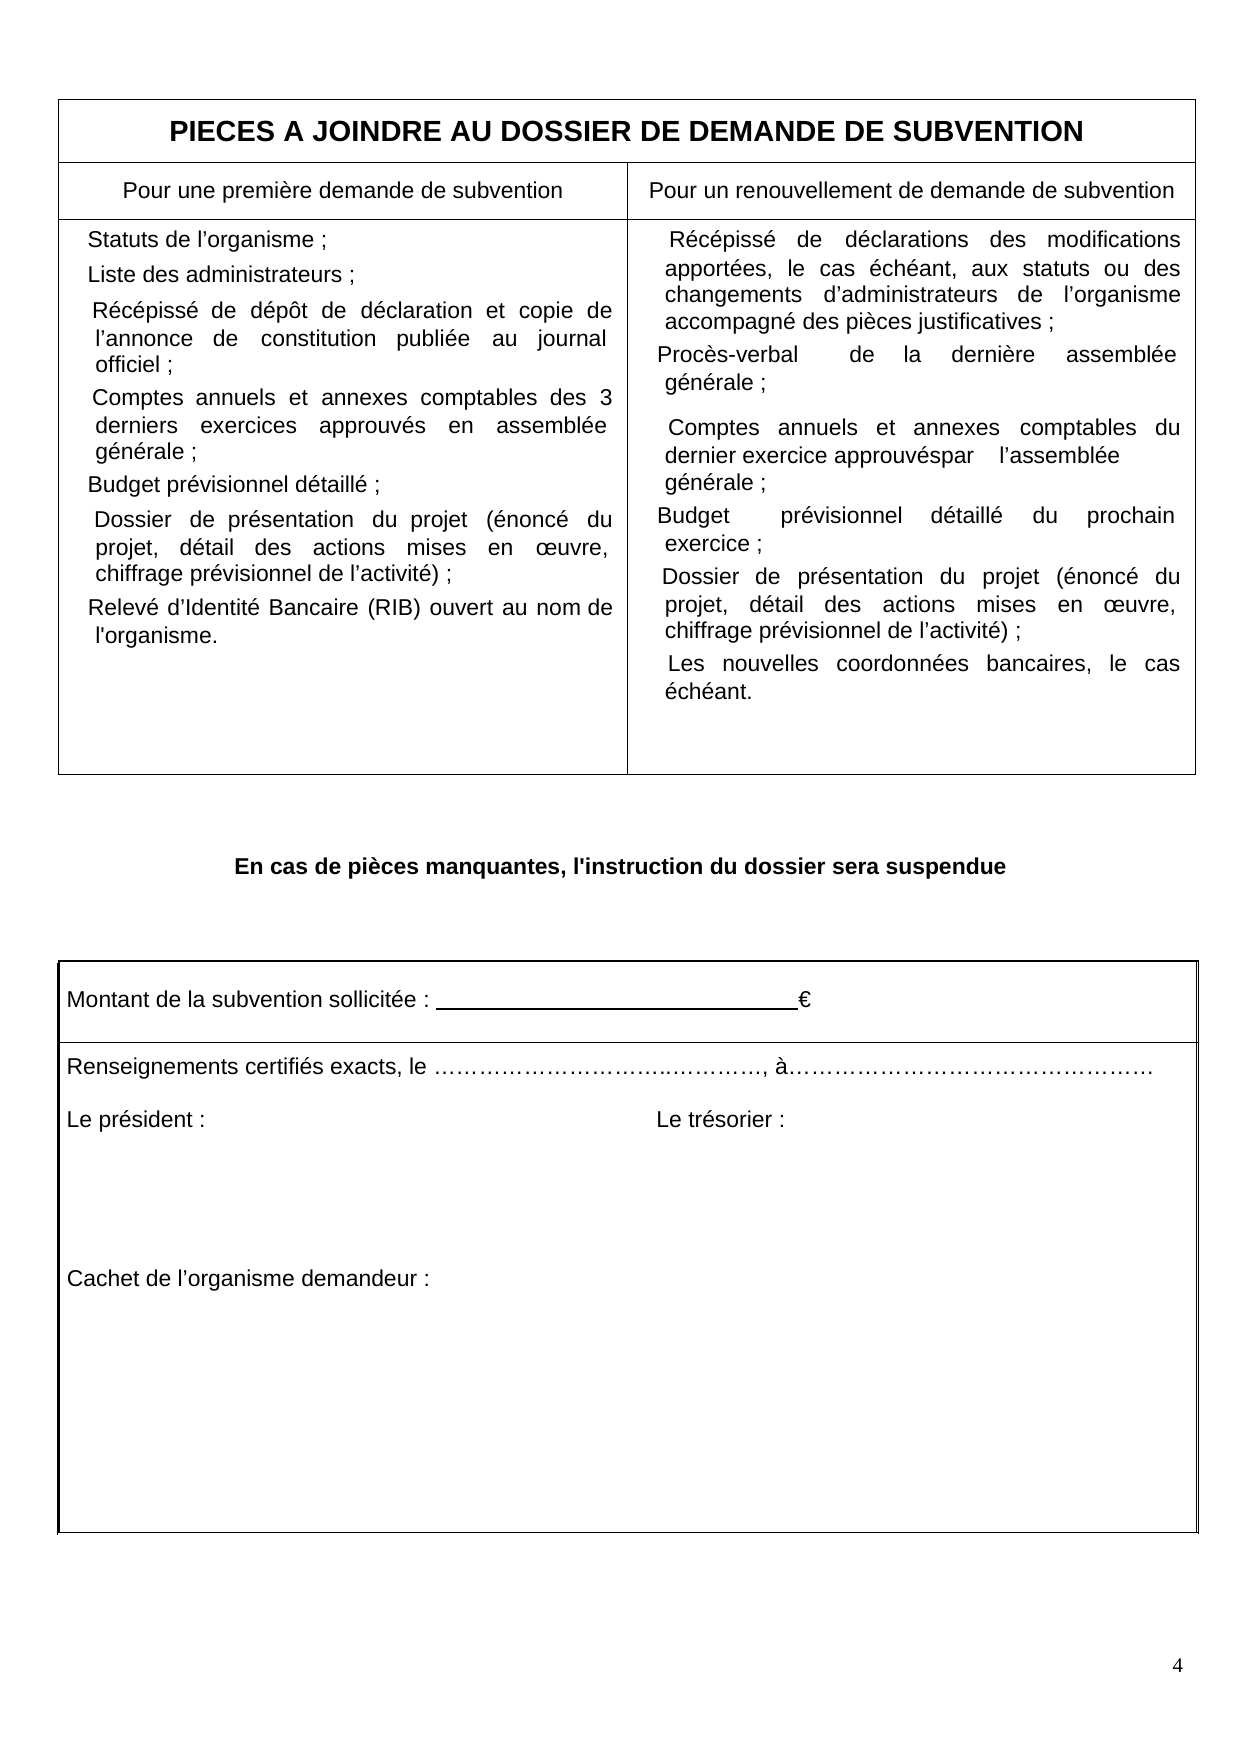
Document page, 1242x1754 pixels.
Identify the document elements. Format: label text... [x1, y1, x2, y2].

text Montant de la subvention sollicitée : € [66, 985, 1210, 1011]
table_cell Récépissé de déclarations des modifications apportées, le cas échéant, aux statuts ou des changements d’administrateurs de l’organisme accompagné des pièces justificatives ; Procès-verbal de la dernière assemblée générale ; Comptes annuels et annexes comptables du dernier exercice approuvéspar l’assemblée générale ; Budget prévisionnel détaillé du prochain exercice ; Dossier de présentation du projet (énoncé du projet, détail des actions mises en œuvre, chiffrage prévisionnel de l’activité) ; Les nouvelles coordonnées bancaires, le cas échéant. [628, 220, 1195, 774]
text Cachet de l’organisme demandeur : [67, 1264, 1210, 1290]
table_cell Statuts de l’organisme ; Liste des administrateurs ; Récépissé de dépôt de déclaration et copie de l’annonce de constitution publiée au journal officiel ; Comptes annuels et annexes comptables des 3 derniers exercices approuvés en assemblée générale ; Budget prévisionnel détaillé ; Dossier de présentation du projet (énoncé du projet, détail des actions mises en œuvre, chiffrage prévisionnel de l’activité) ; Relevé d’Identité Bancaire (RIB) ouvert au nom de l'organisme. [59, 220, 627, 774]
text Renseignements certifiés exacts, le …………………………..…………, à………………………………………… Le président : Le trésorier : [66, 1053, 1164, 1132]
table_cell Pour un renouvellement de demande de subvention [628, 163, 1195, 218]
table_cell Pour une première demande de subvention [59, 163, 627, 218]
table_header PIECES A JOINDRE AU DOSSIER DE DEMANDE DE SUBVENTION [59, 100, 1195, 162]
text 4 [46, 1653, 1183, 1677]
text En cas de pièces manquantes, l'instruction du dossier sera suspendue [234, 853, 1210, 878]
